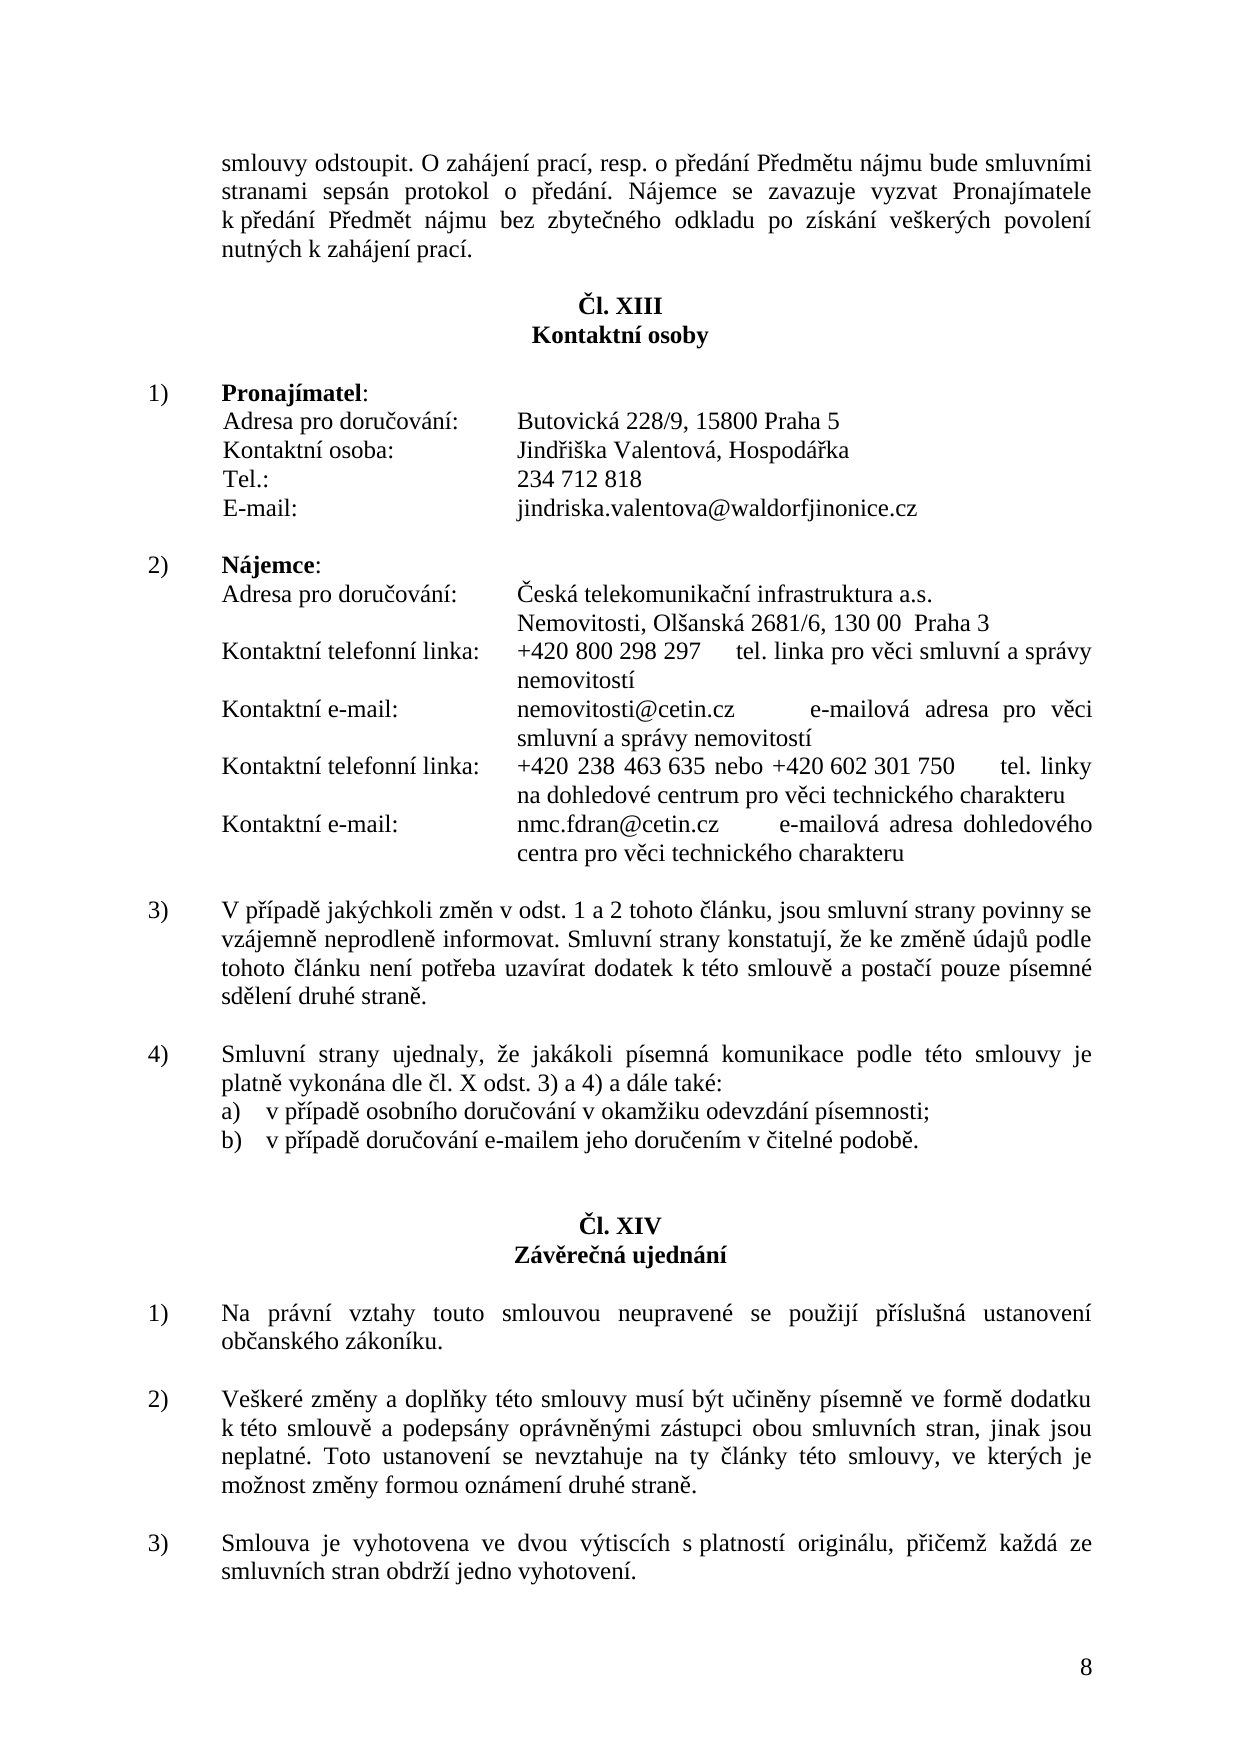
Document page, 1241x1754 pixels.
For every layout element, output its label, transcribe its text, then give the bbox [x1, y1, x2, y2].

text 3) Smlouva je vyhotovena ve dvou výtiscích s platností originálu, přičemž každá ze smluvních stran obdrží jedno vyhotovení. [148, 1528, 1093, 1585]
text Adresa pro doručování: Butovická 228/9, 15800 Praha 5 [223, 406, 1093, 435]
text 4) Smluvní strany ujednaly, že jakákoli písemná komunikace podle této smlouvy je platně vykonána dle čl. X odst. 3) a 4) a dále také: [148, 1039, 1093, 1096]
text Kontaktní telefonní linka: +420 800 298 297 tel. linka pro věci smluvní a správy nemovitostí [221, 636, 1093, 694]
text Kontaktní telefonní linka: +420 238 463 635 nebo +420 602 301 750 tel. linky na dohledové centrum pro věci technického charakteru [221, 751, 1093, 809]
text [148, 148, 1093, 263]
text Kontaktní e-mail: nemovitosti@cetin.cz e-mailová adresa pro věci smluvní a správy nemovitostí [221, 694, 1093, 751]
text 1) Na právní vztahy touto smlouvou neupravené se použijí příslušná ustanovení občanského zákoníku. [148, 1298, 1093, 1355]
text Tel.: 234 712 818 [223, 464, 1093, 493]
text Čl. XIV [148, 1211, 1093, 1240]
text 3) V případě jakýchkoli změn v odst. 1 a 2 tohoto článku, jsou smluvní strany povinny se vzájemně neprodleně informovat. Smluvní strany konstatují, že ke změně údajů podle tohoto článku není potřeba uzavírat dodatek k této smlouvě a postačí pouze písemné sdělení druhé straně. [148, 895, 1093, 1010]
text Kontaktní e-mail: nmc.fdran@cetin.cz e-mailová adresa dohledového centra pro věci technického charakteru [221, 809, 1093, 866]
text Kontaktní osoby [148, 320, 1093, 349]
text Kontaktní osoba: Jindřiška Valentová, Hospodářka [223, 435, 1093, 464]
text E-mail: jindriska.valentova@waldorfjinonice.cz [223, 493, 1093, 521]
text a) v případě osobního doručování v okamžiku odevzdání písemnosti; [221, 1096, 1093, 1125]
text Adresa pro doručování: Česká telekomunikační infrastruktura a.s. [148, 579, 1093, 608]
text 2) Veškeré změny a doplňky této smlouvy musí být učiněny písemně ve formě dodatku k této smlouvě a podepsány oprávněnými zástupci obou smluvních stran, jinak jsou neplatné. Toto ustanovení se nevztahuje na ty články této smlouvy, ve kterých je možnost změny formou oznámení druhé straně. [148, 1384, 1093, 1499]
text Závěrečná ujednání [148, 1240, 1093, 1269]
text b) v případě doručování e-mailem jeho doručením v čitelné podobě. [221, 1125, 1093, 1154]
text 2) Nájemce: [148, 550, 1093, 579]
text Nemovitosti, Olšanská 2681/6, 130 00 Praha 3 [148, 608, 1093, 636]
text Čl. XIII [148, 291, 1093, 320]
text 1) Pronajímatel: [148, 378, 1093, 406]
